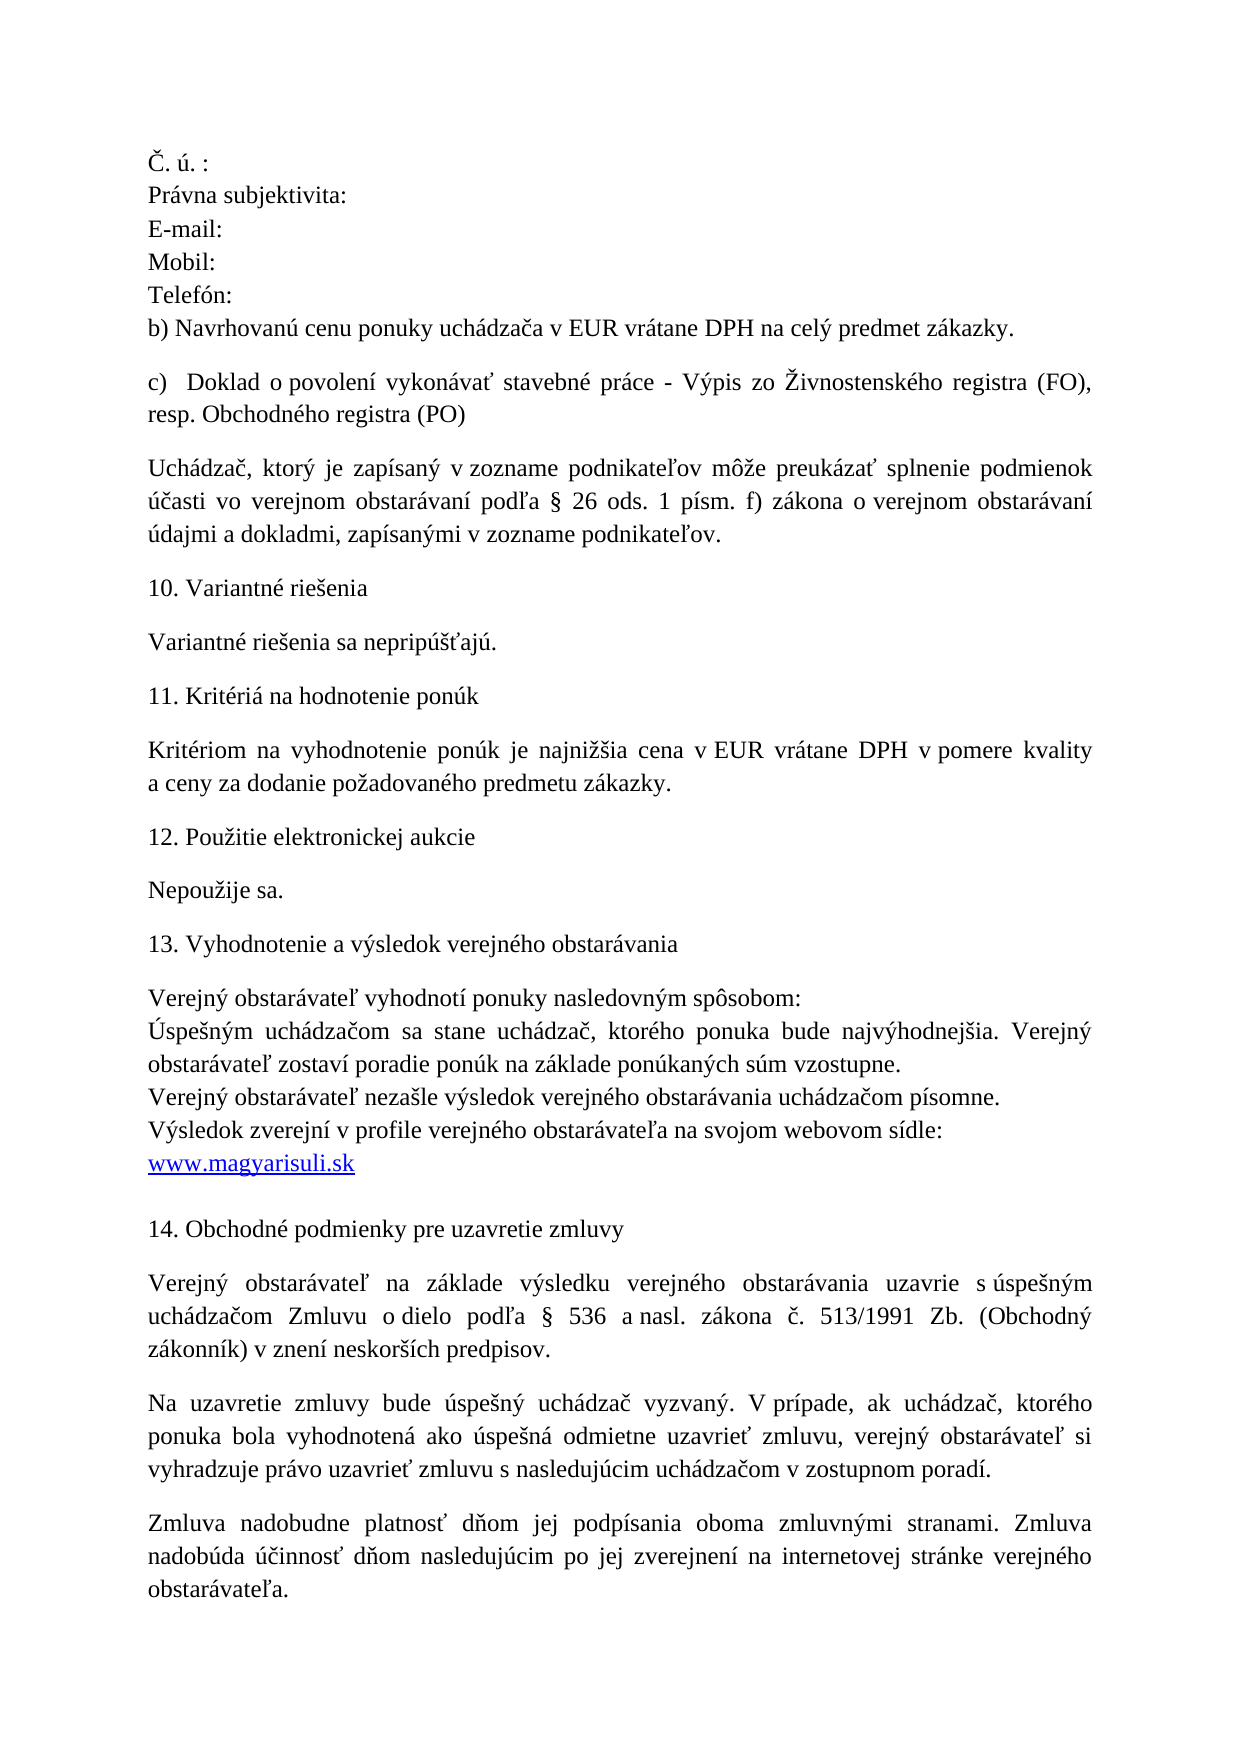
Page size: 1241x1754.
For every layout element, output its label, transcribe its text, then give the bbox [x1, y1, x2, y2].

text Verejný obstarávateľ vyhodnotí ponuky nasledovným spôsobom: [148, 983, 1093, 1012]
text Mobil: [148, 247, 1093, 275]
text Verejný obstarávateľ na základe výsledku verejného obstarávania uzavrie s úspešným uchádzačom Zmluvu o dielo podľa § 536 a nasl. zákona č. 513/1991 Zb. (Obchodný zákonník) v znení neskorších predpisov. [148, 1268, 1093, 1363]
text 12. Použitie elektronickej aukcie [148, 822, 1093, 851]
text Variantné riešenia sa nepripúšťajú. [148, 627, 1093, 656]
text Právna subjektivita: [148, 181, 1093, 209]
text Na uzavretie zmluvy bude úspešný uchádzač vyzvaný. V prípade, ak uchádzač, ktorého ponuka bola vyhodnotená ako úspešná odmietne uzavrieť zmluvu, verejný obstarávateľ si vyhradzuje právo uzavrieť zmluvu s nasledujúcim uchádzačom v zostupnom poradí. [148, 1388, 1093, 1483]
text c) Doklad o povolení vykonávať stavebné práce - Výpis zo Živnostenského registra (FO), resp. Obchodného registra (PO) [148, 367, 1093, 428]
text Uchádzač, ktorý je zapísaný v zozname podnikateľov môže preukázať splnenie podmienok účasti vo verejnom obstarávaní podľa § 26 ods. 1 písm. f) zákona o verejnom obstarávaní údajmi a dokladmi, zapísanými v zozname podnikateľov. [148, 453, 1093, 548]
text Výsledok zverejní v profile verejného obstarávateľa na svojom webovom sídle: [148, 1115, 1093, 1144]
text Č. ú. : [148, 148, 1093, 176]
text Kritériom na vyhodnotenie ponúk je najnižšia cena v EUR vrátane DPH v pomere kvality a ceny za dodanie požadovaného predmetu zákazky. [148, 735, 1093, 797]
text www.magyarisuli.sk [148, 1148, 1093, 1177]
text 13. Vyhodnotenie a výsledok verejného obstarávania [148, 929, 1093, 958]
text Verejný obstarávateľ nezašle výsledok verejného obstarávania uchádzačom písomne. [148, 1082, 1093, 1111]
text Telefón: [148, 280, 1093, 308]
text Zmluva nadobudne platnosť dňom jej podpísania oboma zmluvnými stranami. Zmluva nadobúda účinnosť dňom nasledujúcim po jej zverejnení na internetovej stránke verejného obstarávateľa. [148, 1508, 1093, 1603]
text Nepoužije sa. [148, 876, 1093, 904]
text 11. Kritériá na hodnotenie ponúk [148, 681, 1093, 710]
text Úspešným uchádzačom sa stane uchádzač, ktorého ponuka bude najvýhodnejšia. Verejný obstarávateľ zostaví poradie ponúk na základe ponúkaných súm vzostupne. [148, 1016, 1093, 1078]
text E-mail: [148, 214, 1093, 242]
text 10. Variantné riešenia [148, 573, 1093, 602]
text b) Navrhovanú cenu ponuky uchádzača v EUR vrátane DPH na celý predmet zákazky. [148, 313, 1093, 341]
text 14. Obchodné podmienky pre uzavretie zmluvy [148, 1214, 1093, 1243]
